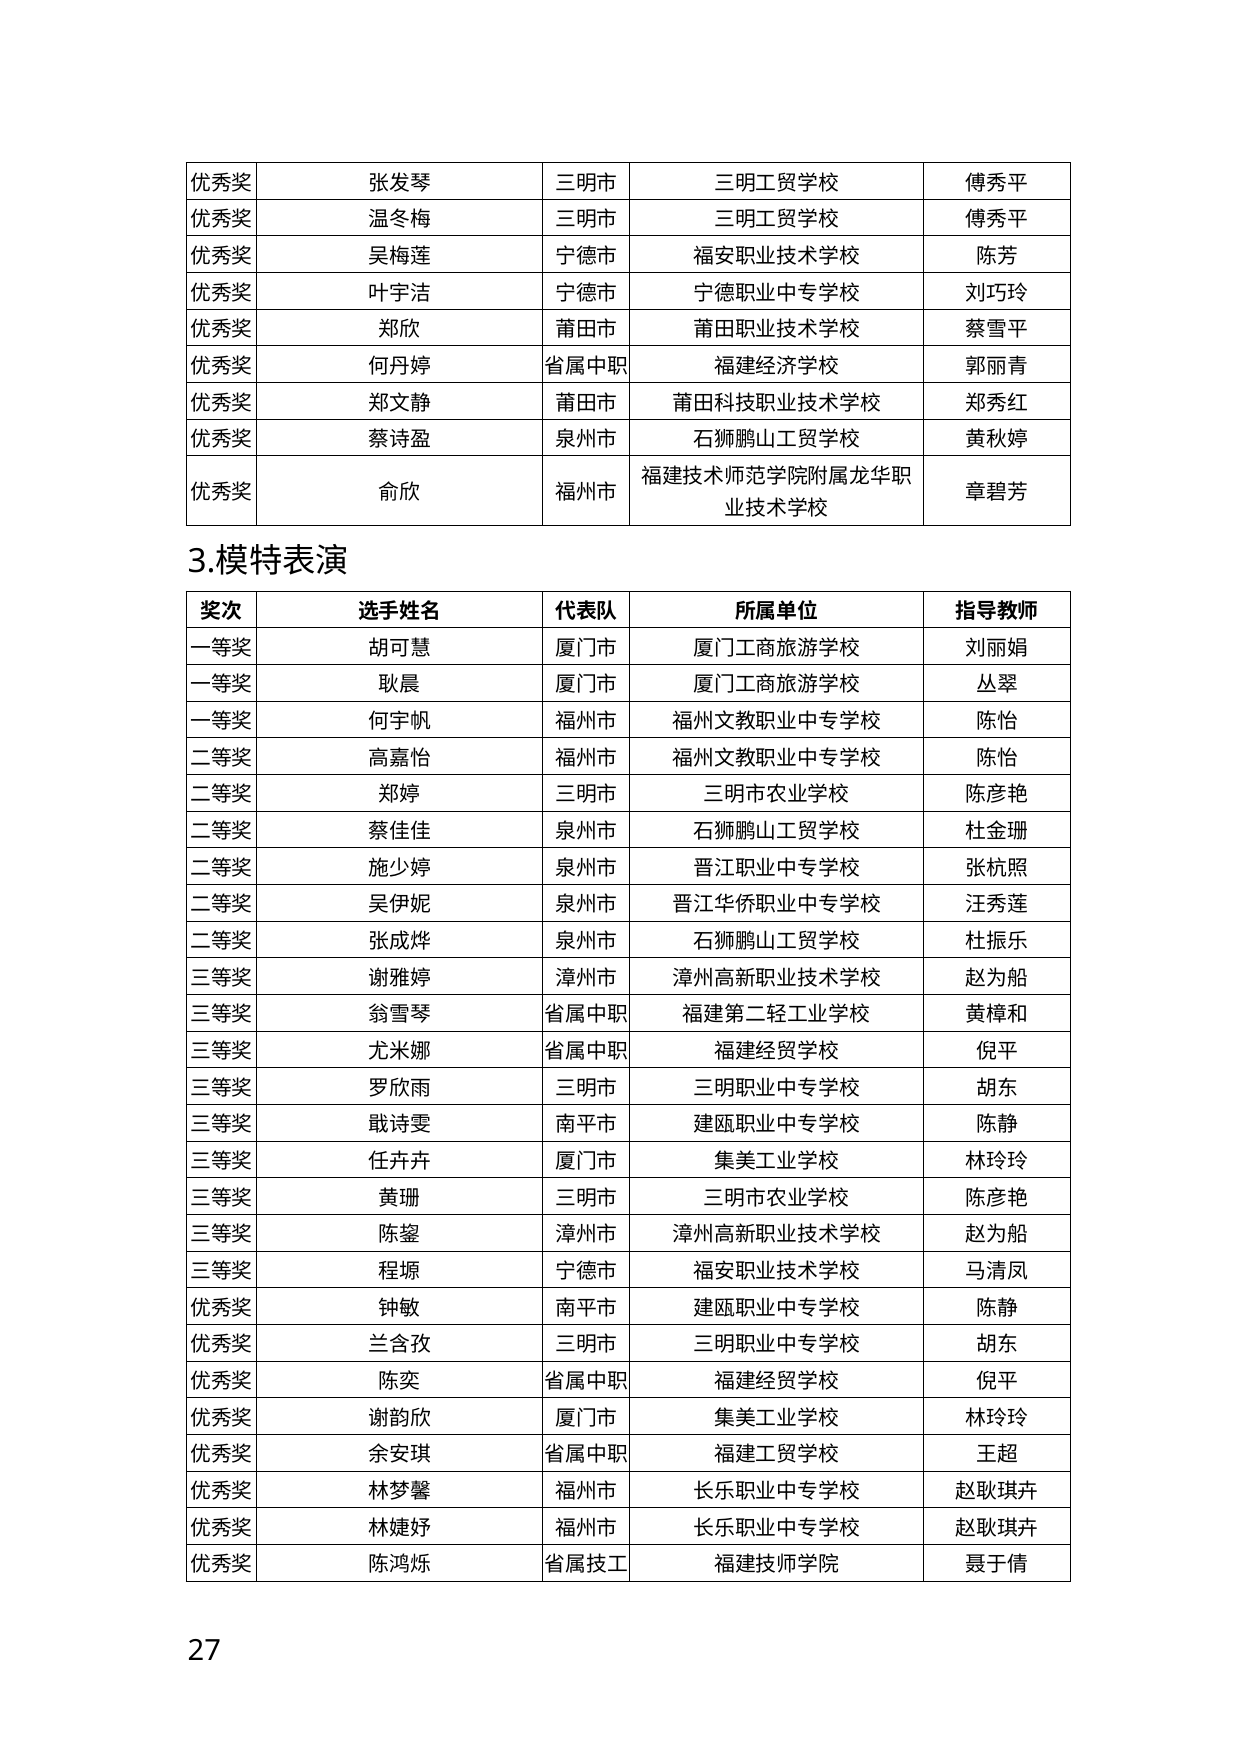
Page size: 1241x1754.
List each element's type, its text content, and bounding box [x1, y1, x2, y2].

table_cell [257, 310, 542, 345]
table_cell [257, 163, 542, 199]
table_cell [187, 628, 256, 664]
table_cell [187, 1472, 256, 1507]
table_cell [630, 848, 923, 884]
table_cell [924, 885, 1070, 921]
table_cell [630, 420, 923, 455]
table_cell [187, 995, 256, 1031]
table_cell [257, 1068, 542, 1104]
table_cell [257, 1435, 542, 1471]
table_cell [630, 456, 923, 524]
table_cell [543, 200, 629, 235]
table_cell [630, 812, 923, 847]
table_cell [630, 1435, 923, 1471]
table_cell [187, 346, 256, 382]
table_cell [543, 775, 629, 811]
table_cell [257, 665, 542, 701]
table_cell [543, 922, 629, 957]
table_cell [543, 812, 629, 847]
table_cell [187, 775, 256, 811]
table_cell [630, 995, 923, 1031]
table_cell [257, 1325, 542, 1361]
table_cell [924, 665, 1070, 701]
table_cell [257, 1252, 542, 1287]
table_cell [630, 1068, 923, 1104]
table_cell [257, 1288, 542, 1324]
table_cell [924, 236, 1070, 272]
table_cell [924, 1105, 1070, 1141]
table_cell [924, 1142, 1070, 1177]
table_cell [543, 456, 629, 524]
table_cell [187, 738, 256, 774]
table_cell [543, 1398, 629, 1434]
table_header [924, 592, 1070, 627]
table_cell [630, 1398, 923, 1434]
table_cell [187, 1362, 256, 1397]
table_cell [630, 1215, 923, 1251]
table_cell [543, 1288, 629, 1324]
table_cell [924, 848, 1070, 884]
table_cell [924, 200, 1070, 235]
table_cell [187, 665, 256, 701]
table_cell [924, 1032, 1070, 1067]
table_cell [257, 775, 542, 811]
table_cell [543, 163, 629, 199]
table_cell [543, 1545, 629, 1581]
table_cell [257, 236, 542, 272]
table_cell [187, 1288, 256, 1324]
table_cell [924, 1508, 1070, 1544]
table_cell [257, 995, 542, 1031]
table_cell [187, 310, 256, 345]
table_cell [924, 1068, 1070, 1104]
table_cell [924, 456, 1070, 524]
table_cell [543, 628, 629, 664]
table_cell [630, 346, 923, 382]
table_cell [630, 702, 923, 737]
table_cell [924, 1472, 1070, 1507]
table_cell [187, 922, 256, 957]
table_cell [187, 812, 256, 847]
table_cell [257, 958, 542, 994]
text 3.模特表演 [187, 526, 1053, 591]
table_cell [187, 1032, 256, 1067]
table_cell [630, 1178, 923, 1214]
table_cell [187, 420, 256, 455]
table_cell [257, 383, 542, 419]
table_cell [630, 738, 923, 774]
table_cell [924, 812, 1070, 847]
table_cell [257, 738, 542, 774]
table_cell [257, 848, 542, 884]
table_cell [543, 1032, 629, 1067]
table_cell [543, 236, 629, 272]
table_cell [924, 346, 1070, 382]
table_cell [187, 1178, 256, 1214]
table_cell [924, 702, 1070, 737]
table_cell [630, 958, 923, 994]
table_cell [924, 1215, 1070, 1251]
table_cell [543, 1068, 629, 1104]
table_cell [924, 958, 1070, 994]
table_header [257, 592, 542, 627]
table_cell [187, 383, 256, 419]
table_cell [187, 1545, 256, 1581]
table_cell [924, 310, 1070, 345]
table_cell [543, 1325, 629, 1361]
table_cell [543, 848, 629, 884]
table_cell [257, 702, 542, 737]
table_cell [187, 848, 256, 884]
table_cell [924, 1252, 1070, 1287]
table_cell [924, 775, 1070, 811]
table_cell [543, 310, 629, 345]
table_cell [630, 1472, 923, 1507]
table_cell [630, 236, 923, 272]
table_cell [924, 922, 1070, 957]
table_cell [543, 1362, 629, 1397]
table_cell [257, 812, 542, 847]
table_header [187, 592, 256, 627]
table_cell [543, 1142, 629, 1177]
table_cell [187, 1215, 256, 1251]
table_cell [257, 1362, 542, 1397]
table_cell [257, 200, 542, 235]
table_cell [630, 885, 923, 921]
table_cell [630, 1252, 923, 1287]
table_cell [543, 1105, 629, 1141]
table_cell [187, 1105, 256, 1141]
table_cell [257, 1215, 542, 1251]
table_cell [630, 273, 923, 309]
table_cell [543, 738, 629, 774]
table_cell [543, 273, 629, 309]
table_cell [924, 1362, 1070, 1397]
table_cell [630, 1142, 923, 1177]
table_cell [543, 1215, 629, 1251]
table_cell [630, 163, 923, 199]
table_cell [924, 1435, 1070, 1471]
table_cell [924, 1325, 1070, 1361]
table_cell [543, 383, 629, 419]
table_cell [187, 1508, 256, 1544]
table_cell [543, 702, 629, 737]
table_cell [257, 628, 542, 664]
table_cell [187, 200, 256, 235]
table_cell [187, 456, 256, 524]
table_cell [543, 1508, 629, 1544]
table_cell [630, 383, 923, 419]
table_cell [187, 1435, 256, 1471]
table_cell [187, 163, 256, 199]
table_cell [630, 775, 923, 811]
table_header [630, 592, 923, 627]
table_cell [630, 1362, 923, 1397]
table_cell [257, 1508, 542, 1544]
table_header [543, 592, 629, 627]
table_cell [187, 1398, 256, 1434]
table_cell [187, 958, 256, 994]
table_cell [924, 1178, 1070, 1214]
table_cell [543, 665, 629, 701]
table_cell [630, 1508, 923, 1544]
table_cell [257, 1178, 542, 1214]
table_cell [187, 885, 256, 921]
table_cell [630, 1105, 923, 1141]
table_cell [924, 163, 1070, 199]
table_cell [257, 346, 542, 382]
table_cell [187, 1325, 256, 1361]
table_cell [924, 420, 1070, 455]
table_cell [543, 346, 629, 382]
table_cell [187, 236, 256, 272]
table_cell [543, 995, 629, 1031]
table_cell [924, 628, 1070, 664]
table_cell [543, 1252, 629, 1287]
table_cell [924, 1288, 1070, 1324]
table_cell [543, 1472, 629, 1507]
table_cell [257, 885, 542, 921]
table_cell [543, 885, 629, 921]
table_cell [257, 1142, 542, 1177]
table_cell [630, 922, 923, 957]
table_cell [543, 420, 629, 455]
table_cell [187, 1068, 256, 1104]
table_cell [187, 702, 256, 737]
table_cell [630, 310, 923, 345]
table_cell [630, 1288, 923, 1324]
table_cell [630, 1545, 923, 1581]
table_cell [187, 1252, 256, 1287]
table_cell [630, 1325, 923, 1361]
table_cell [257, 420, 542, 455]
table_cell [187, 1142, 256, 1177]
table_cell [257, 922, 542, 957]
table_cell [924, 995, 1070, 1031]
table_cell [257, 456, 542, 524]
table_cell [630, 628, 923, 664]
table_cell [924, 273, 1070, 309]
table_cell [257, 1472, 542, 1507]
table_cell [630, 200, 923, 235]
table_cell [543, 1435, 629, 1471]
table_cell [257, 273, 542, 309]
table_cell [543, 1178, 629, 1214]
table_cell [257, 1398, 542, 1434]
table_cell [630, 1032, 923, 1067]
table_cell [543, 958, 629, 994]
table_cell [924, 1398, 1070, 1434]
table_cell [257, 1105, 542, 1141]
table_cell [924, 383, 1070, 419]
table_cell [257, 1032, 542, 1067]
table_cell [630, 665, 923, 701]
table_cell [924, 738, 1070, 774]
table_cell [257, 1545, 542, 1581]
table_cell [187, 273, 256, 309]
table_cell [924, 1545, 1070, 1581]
